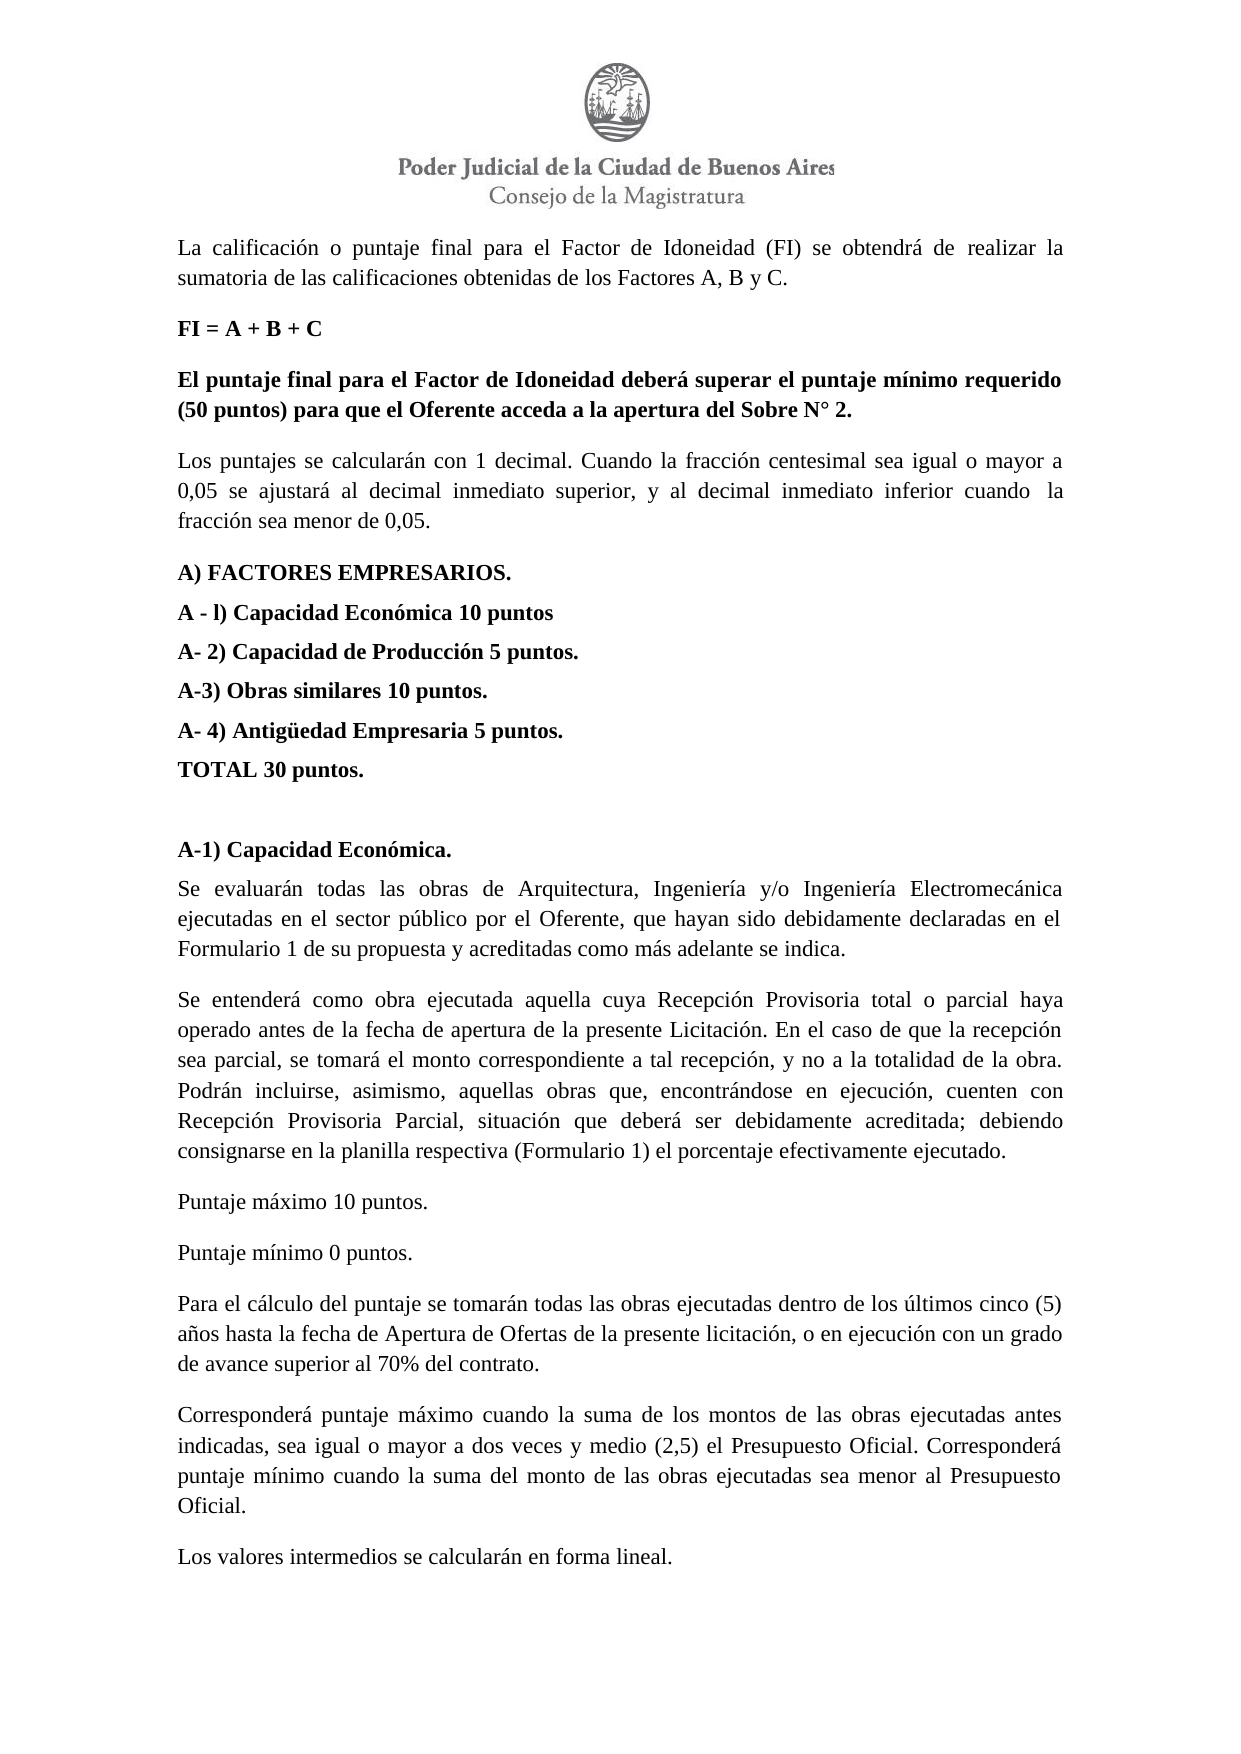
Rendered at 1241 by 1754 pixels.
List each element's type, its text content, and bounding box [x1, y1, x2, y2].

text TOTAL 30 puntos. [177, 757, 1238, 783]
picture [398, 63, 835, 209]
text A- 2) Capacidad de Producción 5 puntos. A-3) Obras similares 10 puntos. [177, 638, 579, 704]
text A - l) Capacidad Económica 10 puntos [177, 599, 1238, 625]
text Puntaje máximo 10 puntos. Puntaje mínimo 0 puntos. [177, 1188, 428, 1265]
text Los puntajes se calcularán con 1 decimal. Cuando la fracción centesimal sea igual o mayor a 0,05 se ajustará al decimal inmediato superior, y al decimal inmediato inferior cuando la fracción sea menor de 0,05. [177, 447, 1064, 534]
text FI = A + B + C [177, 315, 1238, 341]
list FACTORES EMPRESARIOS. [177, 559, 1238, 585]
text A- 4) Antigüedad Empresaria 5 puntos. [177, 717, 1238, 743]
text El puntaje final para el Factor de Idoneidad deberá superar el puntaje mínimo requerido (50 puntos) para que el Oferente acceda a la apertura del Sobre N° 2. [177, 366, 1063, 423]
text Se evaluarán todas las obras de Arquitectura, Ingeniería y/o Ingeniería Electromecánica ejecutadas en el sector público por el Oferente, que hayan sido debidamente declaradas en el Formulario 1 de su propuesta y acreditadas como más adelante se indica. [177, 874, 1063, 961]
text A-1) Capacidad Económica. [177, 836, 1238, 862]
text Corresponderá puntaje máximo cuando la suma de los montos de las obras ejecutadas antes indicadas, sea igual o mayor a dos veces y medio (2,5) el Presupuesto Oficial. Corresponderá puntaje mínimo cuando la suma del monto de las obras ejecutadas sea menor al Presupuesto Oficial. [177, 1401, 1063, 1518]
text Los valores intermedios se calcularán en forma lineal. [177, 1543, 1238, 1569]
text Para el cálculo del puntaje se tomarán todas las obras ejecutadas dentro de los últimos cinco (5) años hasta la fecha de Apertura de Ofertas de la presente licitación, o en ejecución con un grado de avance superior al 70% del contrato. [177, 1290, 1064, 1377]
text Se entenderá como obra ejecutada aquella cuya Recepción Provisoria total o parcial haya operado antes de la fecha de apertura de la presente Licitación. En el caso de que la recepción sea parcial, se tomará el monto correspondiente a tal recepción, y no a la totalidad de la obra. Podrán incluirse, asimismo, aquellas obras que, encontrándose en ejecución, cuenten con Recepción Provisoria Parcial, situación que deberá ser debidamente acreditada; debiendo consignarse en la planilla respectiva (Formulario 1) el porcentaje efectivamente ejecutado. [177, 986, 1064, 1163]
text La calificación o puntaje final para el Factor de Idoneidad (FI) se obtendrá de realizar la sumatoria de las calificaciones obtenidas de los Factores A, B y C. [177, 234, 1063, 290]
